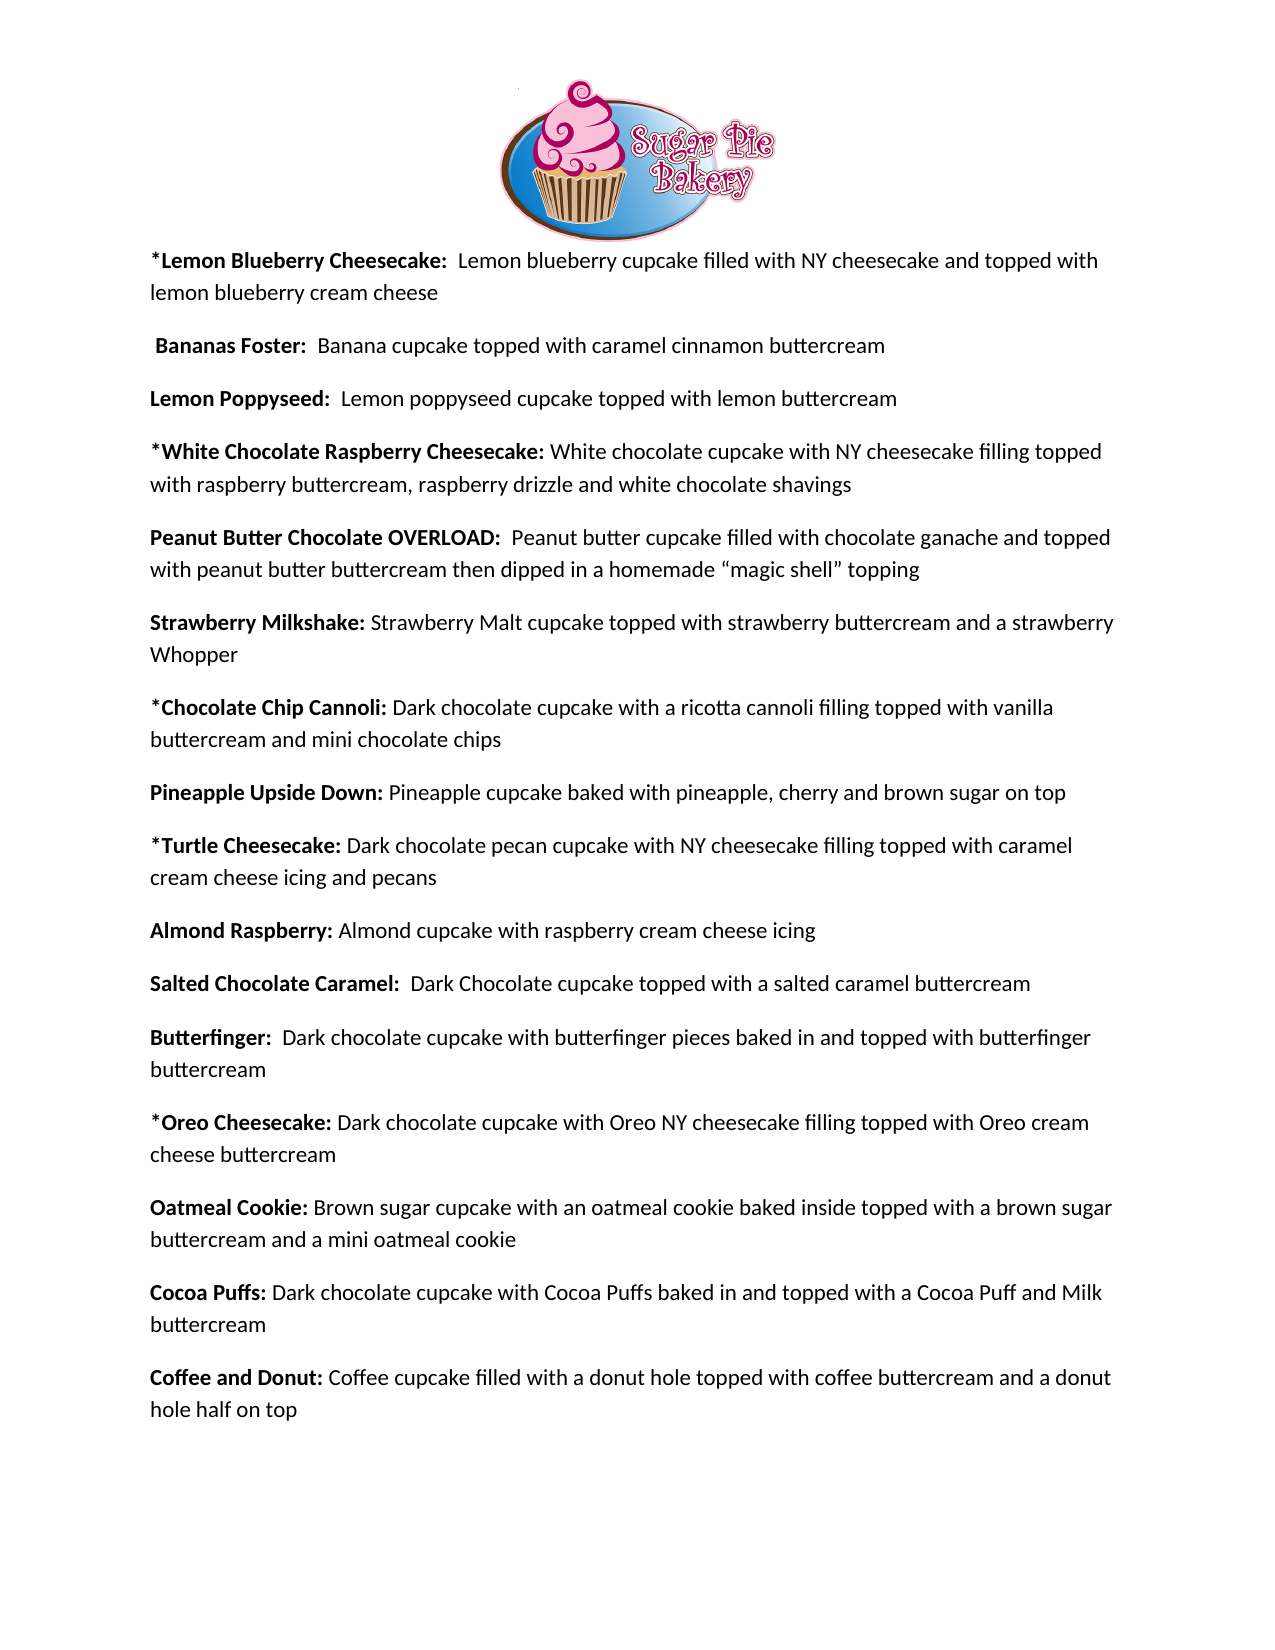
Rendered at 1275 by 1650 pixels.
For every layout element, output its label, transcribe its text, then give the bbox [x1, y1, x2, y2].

text *Chocolate Chip Cannoli: Dark chocolate cupcake with a ricotta cannoli filling topped with vanilla buttercream and mini chocolate chips [150, 693, 1125, 753]
text Bananas Foster: Banana cupcake topped with caramel cinnamon buttercream [150, 331, 1125, 359]
text Oatmeal Cookie: Brown sugar cupcake with an oatmeal cookie baked inside topped with a brown sugar buttercream and a mini oatmeal cookie [150, 1193, 1125, 1253]
text Salted Chocolate Caramel: Dark Chocolate cupcake topped with a salted caramel buttercream [150, 969, 1125, 998]
text *Lemon Blueberry Cheesecake: Lemon blueberry cupcake filled with NY cheesecake and topped with lemon blueberry cream cheese [150, 246, 1125, 306]
text Peanut Butter Chocolate OVERLOAD: Peanut butter cupcake filled with chocolate ganache and topped with peanut butter buttercream then dipped in a homemade “magic shell” topping [150, 523, 1125, 583]
text Butterfinger: Dark chocolate cupcake with butterfinger pieces baked in and topped with butterfinger buttercream [150, 1023, 1125, 1083]
text Strawberry Milkshake: Strawberry Malt cupcake topped with strawberry buttercream and a strawberry Whopper [150, 608, 1125, 668]
text Coffee and Donut: Coffee cupcake filled with a donut hole topped with coffee buttercream and a donut hole half on top [150, 1363, 1125, 1424]
text *Oreo Cheesecake: Dark chocolate cupcake with Oreo NY cheesecake filling topped with Oreo cream cheese buttercream [150, 1108, 1125, 1168]
text *Turtle Cheesecake: Dark chocolate pecan cupcake with NY cheesecake filling topped with caramel cream cheese icing and pecans [150, 831, 1125, 892]
text *White Chocolate Raspberry Cheesecake: White chocolate cupcake with NY cheesecake filling topped with raspberry buttercream, raspberry drizzle and white chocolate shavings [150, 437, 1125, 498]
text Cocoa Puffs: Dark chocolate cupcake with Cocoa Puffs baked in and topped with a Cocoa Puff and Milk buttercream [150, 1278, 1125, 1338]
picture [496, 75, 779, 247]
text Pineapple Upside Down: Pineapple cupcake baked with pineapple, cherry and brown sugar on top [150, 778, 1125, 806]
text Almond Raspberry: Almond cupcake with raspberry cream cheese icing [150, 917, 1125, 944]
text Lemon Poppyseed: Lemon poppyseed cupcake topped with lemon buttercream [150, 384, 1125, 412]
